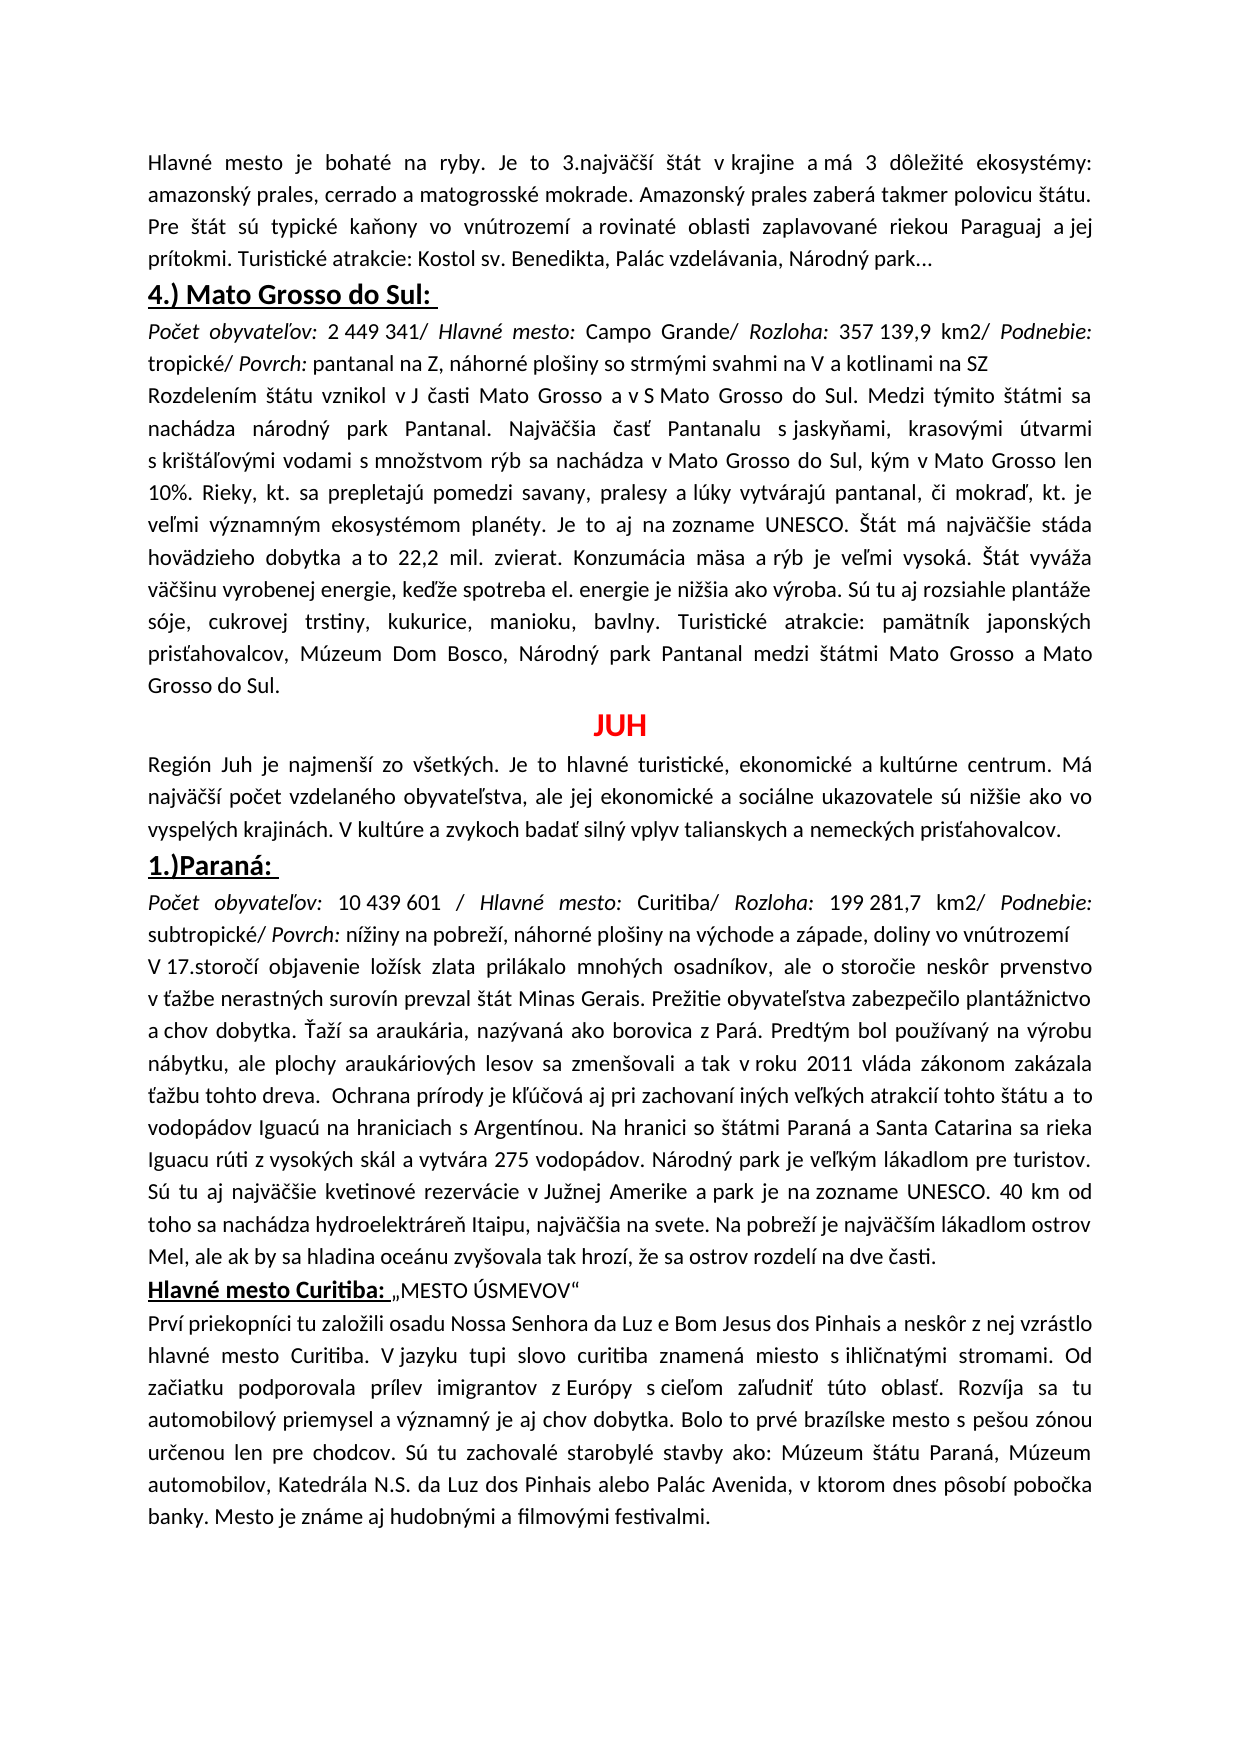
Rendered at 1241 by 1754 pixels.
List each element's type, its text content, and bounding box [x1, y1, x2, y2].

text Hlavné mesto Curitiba: „MESTO ÚSMEVOV“ [148, 1274, 1093, 1304]
text V 17.storočí objavenie ložísk zlata prilákalo mnohých osadníkov, ale o storočie neskôr prvenstvo v ťažbe nerastných surovín prevzal štát Minas Gerais. Prežitie obyvateľstva zabezpečilo plantážnictvo a chov dobytka. Ťaží sa araukária, nazývaná ako borovica z Pará. Predtým bol používaný na výrobu nábytku, ale plochy araukáriových lesov sa zmenšovali a tak v roku 2011 vláda zákonom zakázala ťažbu tohto dreva. Ochrana prírody je kľúčová aj pri zachovaní iných veľkých atrakcií tohto štátu a to vodopádov Iguacú na hraniciach s Argentínou. Na hranici so štátmi Paraná a Santa Catarina sa rieka Iguacu rúti z vysokých skál a vytvára 275 vodopádov. Národný park je veľkým lákadlom pre turistov. Sú tu aj najväčšie kvetinové rezervácie v Južnej Amerike a park je na zozname UNESCO. 40 km od toho sa nachádza hydroelektráreň Itaipu, najväčšia na svete. Na pobreží je najväčším lákadlom ostrov Mel, ale ak by sa hladina oceánu zvyšovala tak hrozí, že sa ostrov rozdelí na dve časti. [148, 952, 1093, 1270]
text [148, 148, 1093, 272]
text Rozdelením štátu vznikol v J časti Mato Grosso a v S Mato Grosso do Sul. Medzi týmito štátmi sa nachádza národný park Pantanal. Najväčšia časť Pantanalu s jaskyňami, krasovými útvarmi s krištáľovými vodami s množstvom rýb sa nachádza v Mato Grosso do Sul, kým v Mato Grosso len 10%. Rieky, kt. sa prepletajú pomedzi savany, pralesy a lúky vytvárajú pantanal, či mokraď, kt. je veľmi významným ekosystémom planéty. Je to aj na zozname UNESCO. Štát má najväčšie stáda hovädzieho dobytka a to 22,2 mil. zvierat. Konzumácia mäsa a rýb je veľmi vysoká. Štát vyváža väčšinu vyrobenej energie, keďže spotreba el. energie je nižšia ako výroba. Sú tu aj rozsiahle plantáže sóje, cukrovej trstiny, kukurice, manioku, bavlny. Turistické atrakcie: pamätník japonských prisťahovalcov, Múzeum Dom Bosco, Národný park Pantanal medzi štátmi Mato Grosso a Mato Grosso do Sul. [148, 382, 1093, 699]
text Počet obyvateľov: 10 439 601 / Hlavné mesto: Curitiba/ Rozloha: 199 281,7 km2/ Podnebie: subtropické/ Povrch: nížiny na pobreží, náhorné plošiny na východe a západe, doliny vo vnútrozemí [148, 888, 1093, 948]
text Prví priekopníci tu založili osadu Nossa Senhora da Luz e Bom Jesus dos Pinhais a neskôr z nej vzrástlo hlavné mesto Curitiba. V jazyku tupi slovo curitiba znamená miesto s ihličnatými stromami. Od začiatku podporovala prílev imigrantov z Európy s cieľom zaľudniť túto oblasť. Rozvíja sa tu automobilový priemysel a významný je aj chov dobytka. Bolo to prvé brazílske mesto s pešou zónou určenou len pre chodcov. Sú tu zachovalé starobylé stavby ako: Múzeum štátu Paraná, Múzeum automobilov, Katedrála N.S. da Luz dos Pinhais alebo Palác Avenida, v ktorom dnes pôsobí pobočka banky. Mesto je známe aj hudobnými a filmovými festivalmi. [148, 1309, 1093, 1530]
text JUH [148, 703, 1093, 744]
text 1.)Paraná: [148, 847, 1093, 882]
text Počet obyvateľov: 2 449 341/ Hlavné mesto: Campo Grande/ Rozloha: 357 139,9 km2/ Podnebie: tropické/ Povrch: pantanal na Z, náhorné plošiny so strmými svahmi na V a kotlinami na SZ [148, 317, 1093, 377]
text Región Juh je najmenší zo všetkých. Je to hlavné turistické, ekonomické a kultúrne centrum. Má najväčší počet vzdelaného obyvateľstva, ale jej ekonomické a sociálne ukazovatele sú nižšie ako vo vyspelých krajinách. V kultúre a zvykoch badať silný vplyv talianskych a nemeckých prisťahovalcov. [148, 750, 1093, 843]
text 4.) Mato Grosso do Sul: [148, 276, 1093, 312]
